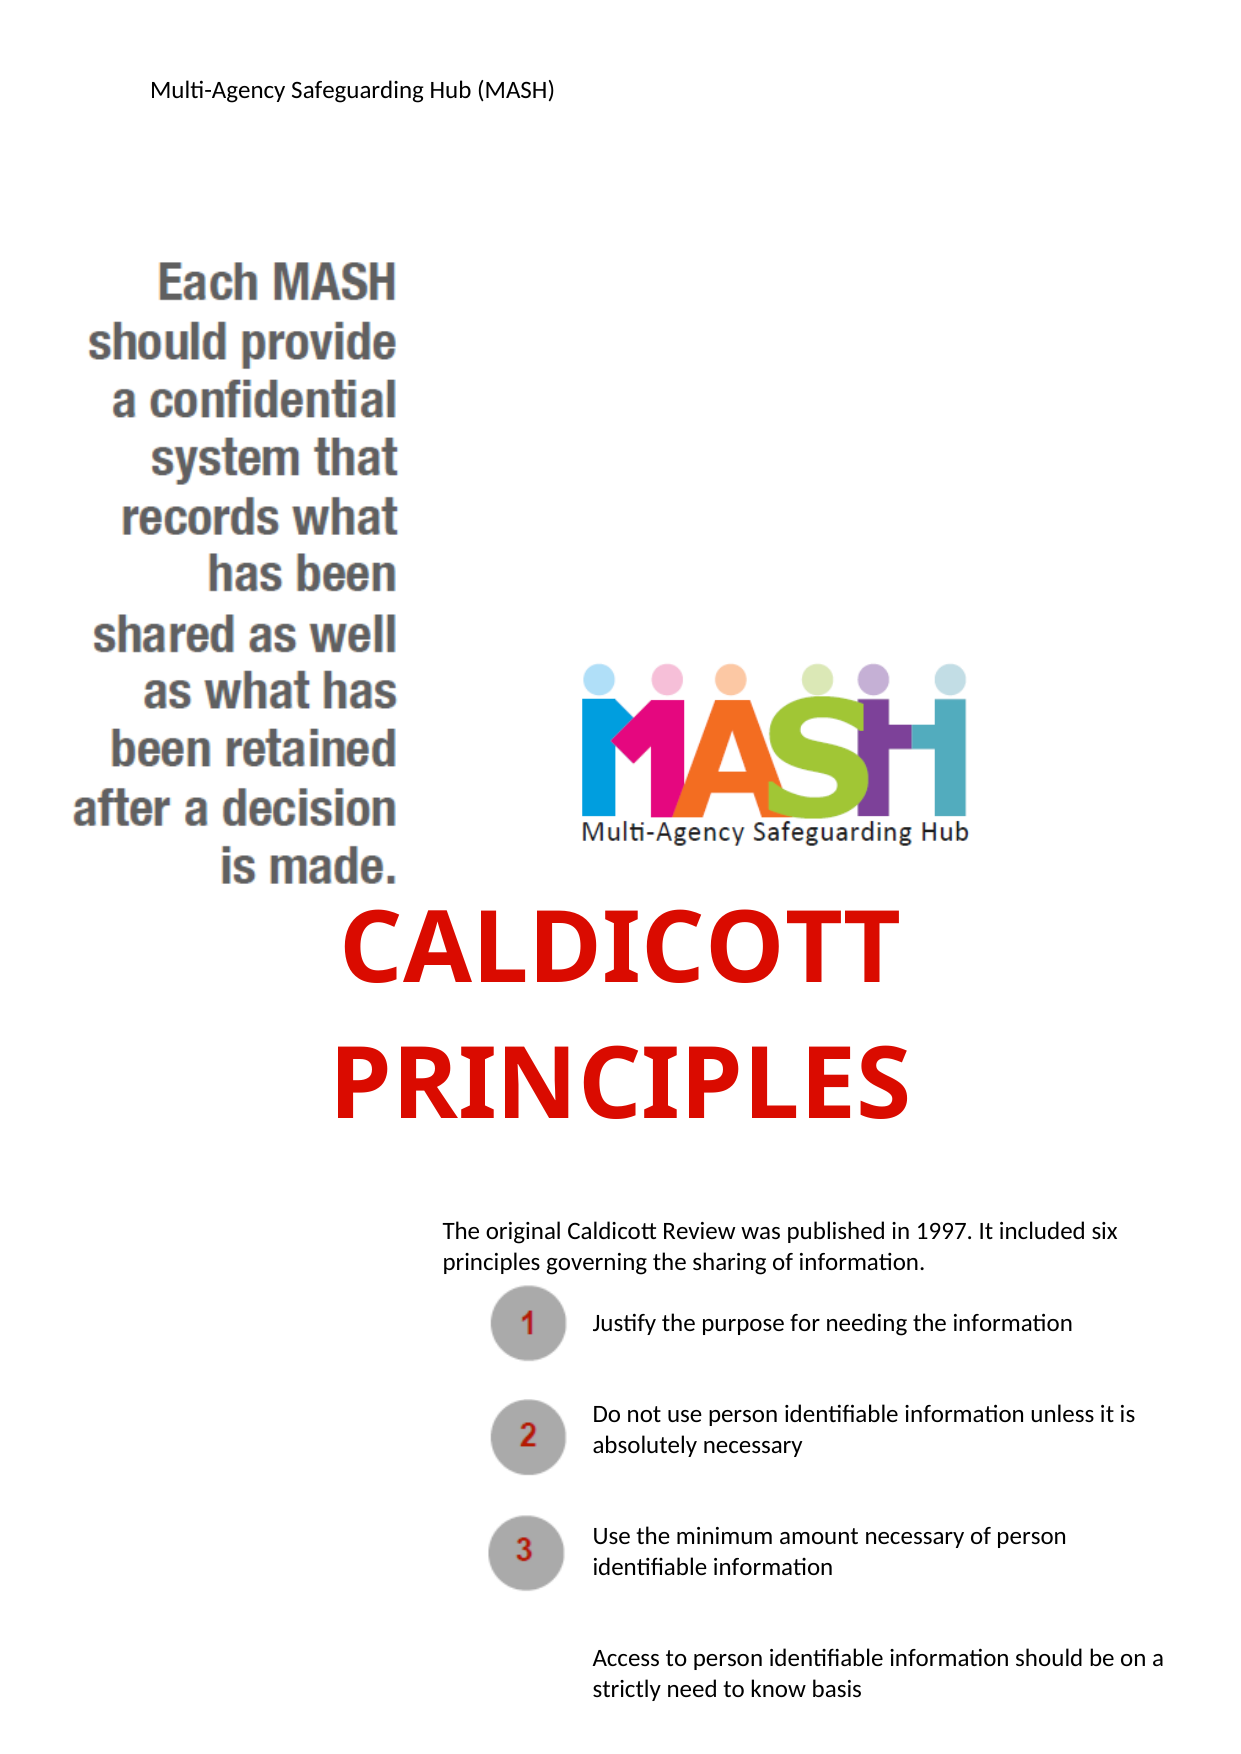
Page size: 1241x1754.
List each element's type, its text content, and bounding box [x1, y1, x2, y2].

picture [488, 1399, 570, 1480]
text CALDICOTT [150, 876, 1090, 1012]
text PRINCIPLES [150, 1012, 1090, 1148]
picture [570, 652, 973, 852]
picture [484, 1511, 573, 1599]
picture [57, 247, 410, 909]
picture [488, 1281, 575, 1366]
